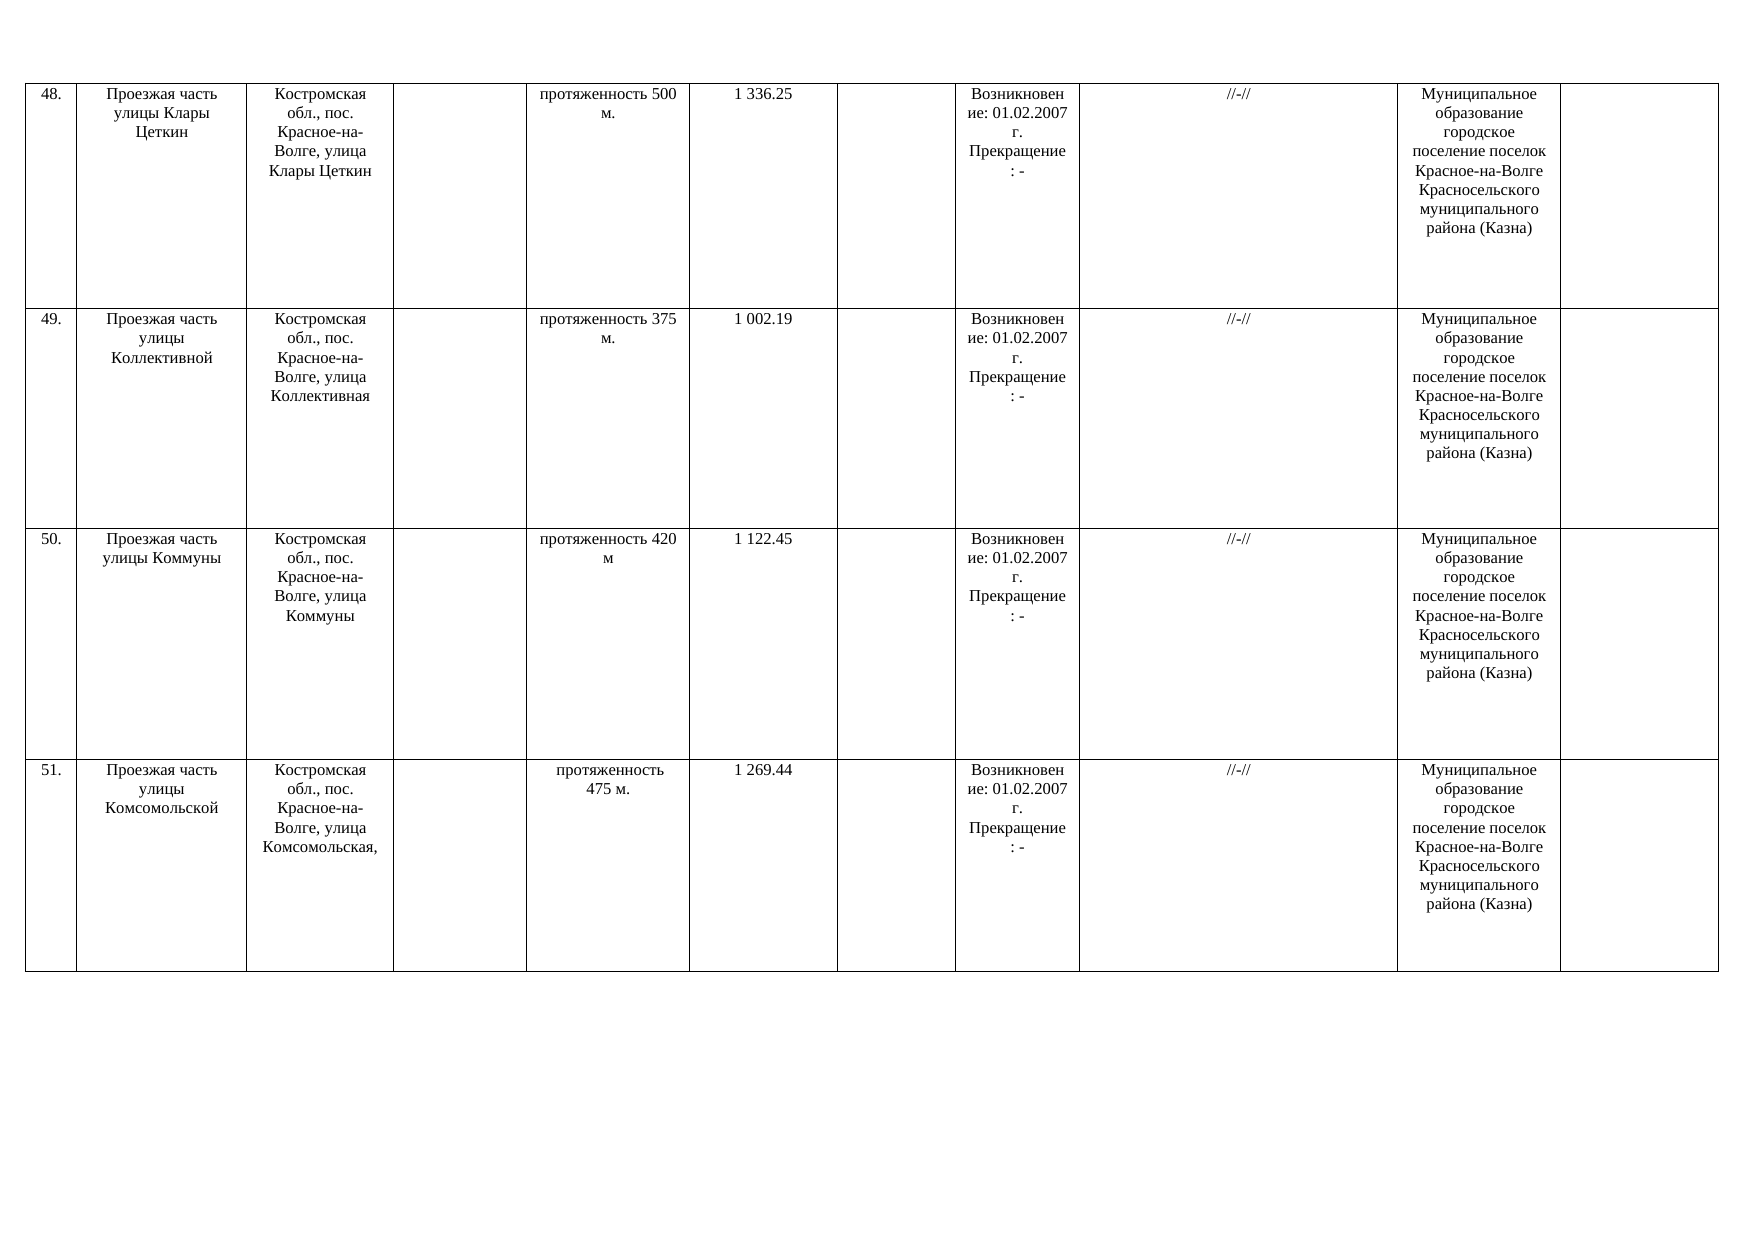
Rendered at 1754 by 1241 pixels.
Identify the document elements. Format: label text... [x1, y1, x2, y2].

table_cell протяженность 475 м. [527, 760, 689, 971]
table_cell 51. [26, 760, 76, 971]
table_cell 1 269.44 [690, 760, 837, 971]
table_cell Возникновение: 01.02.2007 г. Прекращение: - [956, 529, 1079, 759]
table_cell //-// [1080, 84, 1397, 308]
table_cell [838, 529, 955, 759]
table_cell //-// [1080, 529, 1397, 759]
table_cell Костромская обл., пос. Красное-на-Волге, улица Коммуны [247, 529, 393, 759]
table_cell //-// [1080, 309, 1397, 528]
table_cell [1398, 84, 1560, 308]
table_cell Муниципальное образование городское поселение поселок Красное-на-Волге Красносельского муниципального района (Казна) [1398, 529, 1560, 759]
table_cell [394, 529, 526, 759]
table_cell Костромская обл., пос. Красное-на-Волге, улица Коллективная [247, 309, 393, 528]
table_cell Возникновение: 01.02.2007 г. Прекращение: - [956, 309, 1079, 528]
table_cell [1561, 529, 1718, 759]
table_cell Костромская обл., пос. Красное-на-Волге, улица Комсомольская, [247, 760, 393, 971]
table_cell Проезжая часть улицы Клары Цеткин [77, 84, 246, 308]
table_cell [956, 84, 1079, 308]
table_cell 1 002.19 [690, 309, 837, 528]
table_cell 49. [26, 309, 76, 528]
table_cell Проезжая часть улицы Комсомольской [77, 760, 246, 971]
table_cell [1561, 84, 1718, 308]
table_cell Проезжая часть улицы Коммуны [77, 529, 246, 759]
table_cell 1 336.25 [690, 84, 837, 308]
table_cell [1398, 760, 1560, 971]
table_cell [394, 84, 526, 308]
table_cell [838, 309, 955, 528]
table_cell //-// [1080, 760, 1397, 971]
table_cell Муниципальное образование городское поселение поселок Красное-на-Волге Красносельского муниципального района (Казна) [1398, 309, 1560, 528]
table_cell 1 122.45 [690, 529, 837, 759]
table_cell Костромская обл., пос. Красное-на-Волге, улица Клары Цеткин [247, 84, 393, 308]
table_cell протяженность 420 м [527, 529, 689, 759]
table_cell [838, 760, 955, 971]
table_cell 48. [26, 84, 76, 308]
table_cell [838, 84, 955, 308]
table_cell протяженность 500 м. [527, 84, 689, 308]
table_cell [956, 760, 1079, 971]
table_cell Проезжая часть улицы Коллективной [77, 309, 246, 528]
table_cell [394, 309, 526, 528]
table_cell [1561, 760, 1718, 971]
table_cell протяженность 375 м. [527, 309, 689, 528]
table_cell [1561, 309, 1718, 528]
table_cell 50. [26, 529, 76, 759]
table_cell [394, 760, 526, 971]
